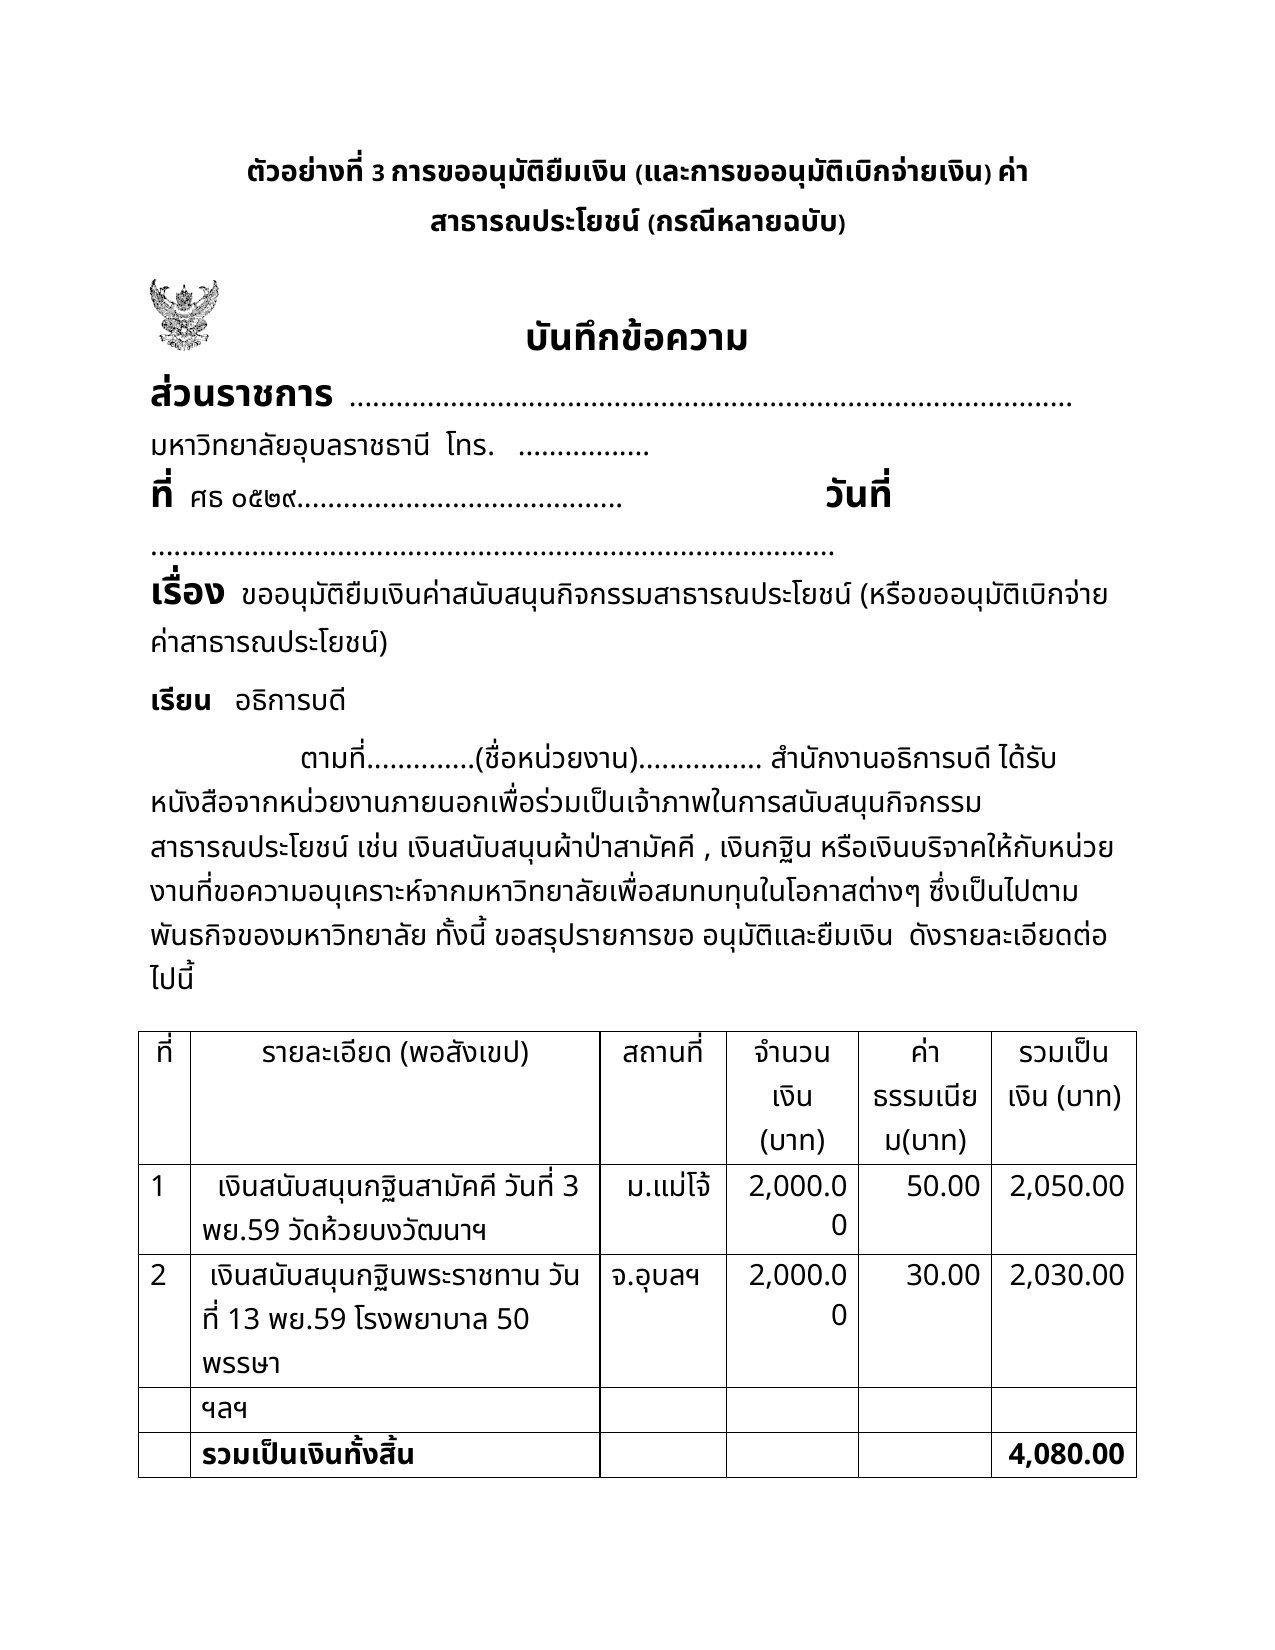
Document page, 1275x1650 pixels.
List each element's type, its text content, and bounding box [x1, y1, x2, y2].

table_cell [859, 1388, 991, 1432]
picture [150, 272, 232, 351]
table_cell เงินสนับสนุนกฐินสามัคคี วันที่ 3 พย.59 วัดห้วยบงวัฒนาฯ [191, 1165, 599, 1253]
text บันทึกข้อความ [150, 272, 1125, 367]
text ที่ ศธ ๐๕๒๙.......................................... วันที่ ........................................................................................ [150, 468, 1125, 564]
table_cell 2,050.00 [992, 1165, 1136, 1253]
table_cell [992, 1388, 1136, 1432]
table_cell 1 [139, 1165, 190, 1253]
table_header ค่าธรรมเนียม(บาท) [859, 1032, 991, 1164]
table_cell [139, 1433, 190, 1477]
table_header สถานที่ [601, 1032, 726, 1164]
table_cell 2,000.00 [727, 1255, 858, 1387]
table_header รวมเป็นเงิน (บาท) [992, 1032, 1136, 1164]
table_cell 2,030.00 [992, 1255, 1136, 1387]
text เรื่อง ขออนุมัติยืมเงินค่าสนับสนุนกิจกรรมสาธารณประโยชน์ (หรือขออนุมัติเบิกจ่ายค่าสาธารณประโยชน์) [150, 564, 1125, 665]
text ส่วนราชการ ............................................................................................. มหาวิทยาลัยอุบลราชธานี โทร. ................. [150, 367, 1125, 468]
table_cell 4,080.00 [992, 1433, 1136, 1477]
table_cell [139, 1388, 190, 1432]
table_header จำนวนเงิน (บาท) [727, 1032, 858, 1164]
table_cell ม.แม่โจ้ [601, 1165, 726, 1253]
table_header รายละเอียด (พอสังเขป) [191, 1032, 599, 1164]
table_cell 2 [139, 1255, 190, 1387]
text ตามที่..............(ชื่อหน่วยงาน)................ สำนักงานอธิการบดี ได้รับหนังสือจากหน่วยงานภายนอกเพื่อร่วมเป็นเจ้าภาพในการสนับสนุนกิจกรรมสาธารณประโยชน์ เช่น เงินสนับสนุนผ้าป่าสามัคคี , เงินกฐิน หรือเงินบริจาคให้กับหน่วยงานที่ขอความอนุเคราะห์จากมหาวิทยาลัยเพื่อสมทบทุนในโอกาสต่างๆ ซึ่งเป็นไปตามพันธกิจของมหาวิทยาลัย ทั้งนี้ ขอสรุปรายการขอ อนุมัติและยืมเงิน ดังรายละเอียดต่อไปนี้ [150, 738, 1125, 1031]
table_cell 30.00 [859, 1255, 991, 1387]
table_header ที่ [139, 1032, 190, 1164]
table_cell 50.00 [859, 1165, 991, 1253]
table_cell จ.อุบลฯ [601, 1255, 726, 1387]
table_cell รวมเป็นเงินทั้งสิ้น [191, 1433, 599, 1477]
table_cell [727, 1388, 858, 1432]
table_cell [859, 1433, 991, 1477]
table_cell เงินสนับสนุนกฐินพระราชทาน วันที่ 13 พย.59 โรงพยาบาล 50 พรรษา [191, 1255, 599, 1387]
table_cell [601, 1388, 726, 1432]
text เรียน อธิการบดี [150, 679, 1125, 723]
table_cell [601, 1433, 726, 1477]
table_cell [727, 1433, 858, 1477]
text ตัวอย่างที่ 3 การขออนุมัติยืมเงิน (และการขออนุมัติเบิกจ่ายเงิน) ค่าสาธารณประโยชน์ (กรณีหลายฉบับ) [150, 150, 1125, 245]
table_cell 2,000.00 [727, 1165, 858, 1253]
table_cell ฯลฯ [191, 1388, 599, 1432]
